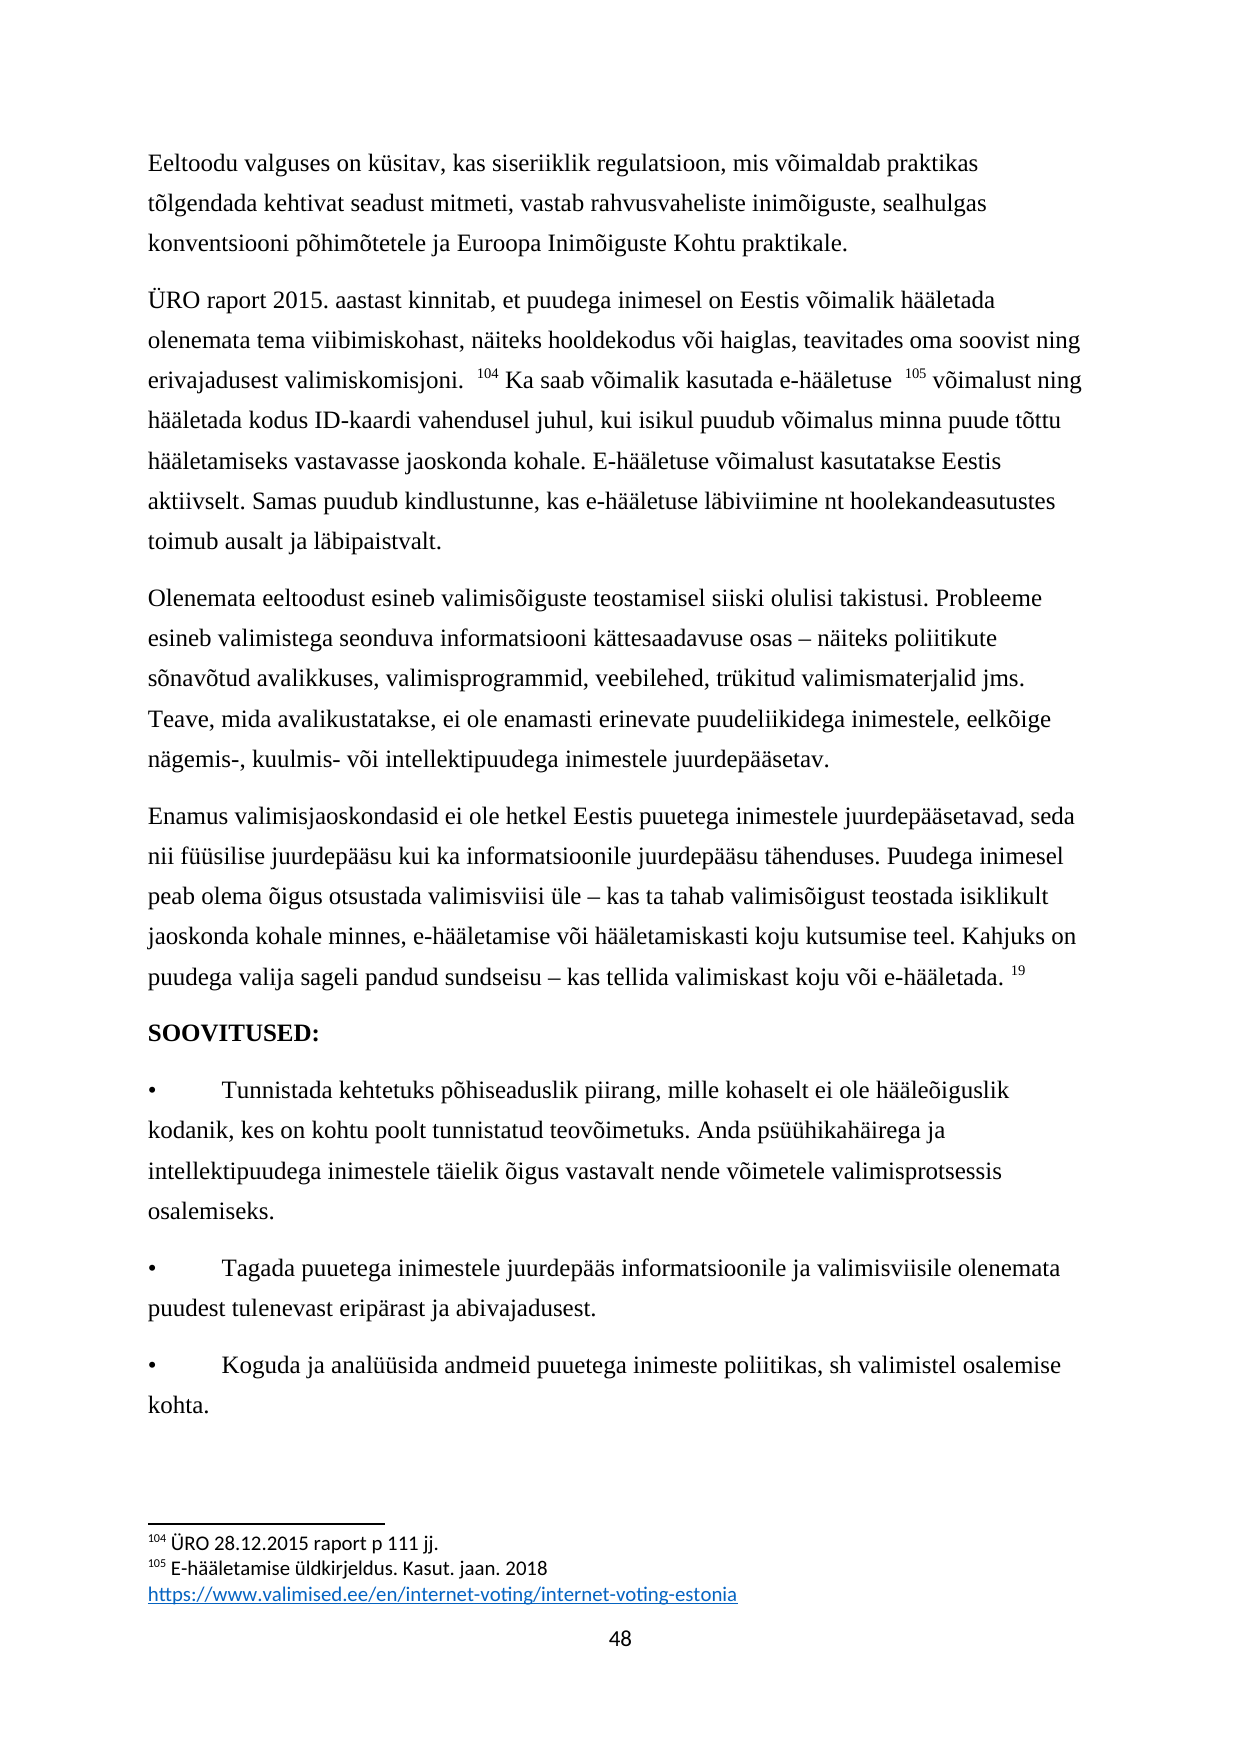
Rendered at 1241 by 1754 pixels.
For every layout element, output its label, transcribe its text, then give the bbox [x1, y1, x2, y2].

text Eeltoodu valguses on küsitav, kas siseriiklik regulatsioon, mis võimaldab praktikas tõlgendada kehtivat seadust mitmeti, vastab rahvusvaheliste inimõiguste, sealhulgas konventsiooni põhimõtetele ja Euroopa Inimõiguste Kohtu praktikale. [148, 148, 1093, 257]
text ÜRO raport 2015. aastast kinnitab, et puudega inimesel on Eestis võimalik hääletada olenemata tema viibimiskohast, näiteks hooldekodus või haiglas, teavitades oma soovist ning erivajadusest valimiskomisjoni. Ka saab võimalik kasutada e-hääletuse võimalust ning hääletada kodus ID-kaardi vahendusel juhul, kui isikul puudub võimalus minna puude tõttu hääletamiseks vastavasse jaoskonda kohale. E-hääletuse võimalust kasutatakse Eestis aktiivselt. Samas puudub kindlustunne, kas e-hääletuse läbiviimine nt hoolekandeasutustes toimub ausalt ja läbipaistvalt. [148, 285, 1093, 555]
text • Tagada puuetega inimestele juurdepääs informatsioonile ja valimisviisile olenemata puudest tulenevast eripärast ja abivajadusest. [148, 1253, 1093, 1322]
text • Koguda ja analüüsida andmeid puuetega inimeste poliitikas, sh valimistel osalemise kohta. [148, 1350, 1093, 1419]
text Olenemata eeltoodust esineb valimisõiguste teostamisel siiski olulisi takistusi. Probleeme esineb valimistega seonduva informatsiooni kättesaadavuse osas – näiteks poliitikute sõnavõtud avalikkuses, valimisprogrammid, veebilehed, trükitud valimismaterjalid jms. Teave, mida avalikustatakse, ei ole enamasti erinevate puudeliikidega inimestele, eelkõige nägemis-, kuulmis- või intellektipuudega inimestele juurdepääsetav. [148, 583, 1093, 773]
text SOOVITUSED: [148, 1018, 1093, 1047]
text Enamus valimisjaoskondasid ei ole hetkel Eestis puuetega inimestele juurdepääsetavad, seda nii füüsilise juurdepääsu kui ka informatsioonile juurdepääsu tähenduses. Puudega inimesel peab olema õigus otsustada valimisviisi üle – kas ta tahab valimisõigust teostada isiklikult jaoskonda kohale minnes, e-hääletamise või hääletamiskasti koju kutsumise teel. Kahjuks on puudega valija sageli pandud sundseisu – kas tellida valimiskast koju või e-hääletada. 19 [148, 801, 1093, 990]
text • Tunnistada kehtetuks põhiseaduslik piirang, mille kohaselt ei ole hääleõiguslik kodanik, kes on kohtu poolt tunnistatud teovõimetuks. Anda psüühikahäirega ja intellektipuudega inimestele täielik õigus vastavalt nende võimetele valimisprotsessis osalemiseks. [148, 1075, 1093, 1225]
